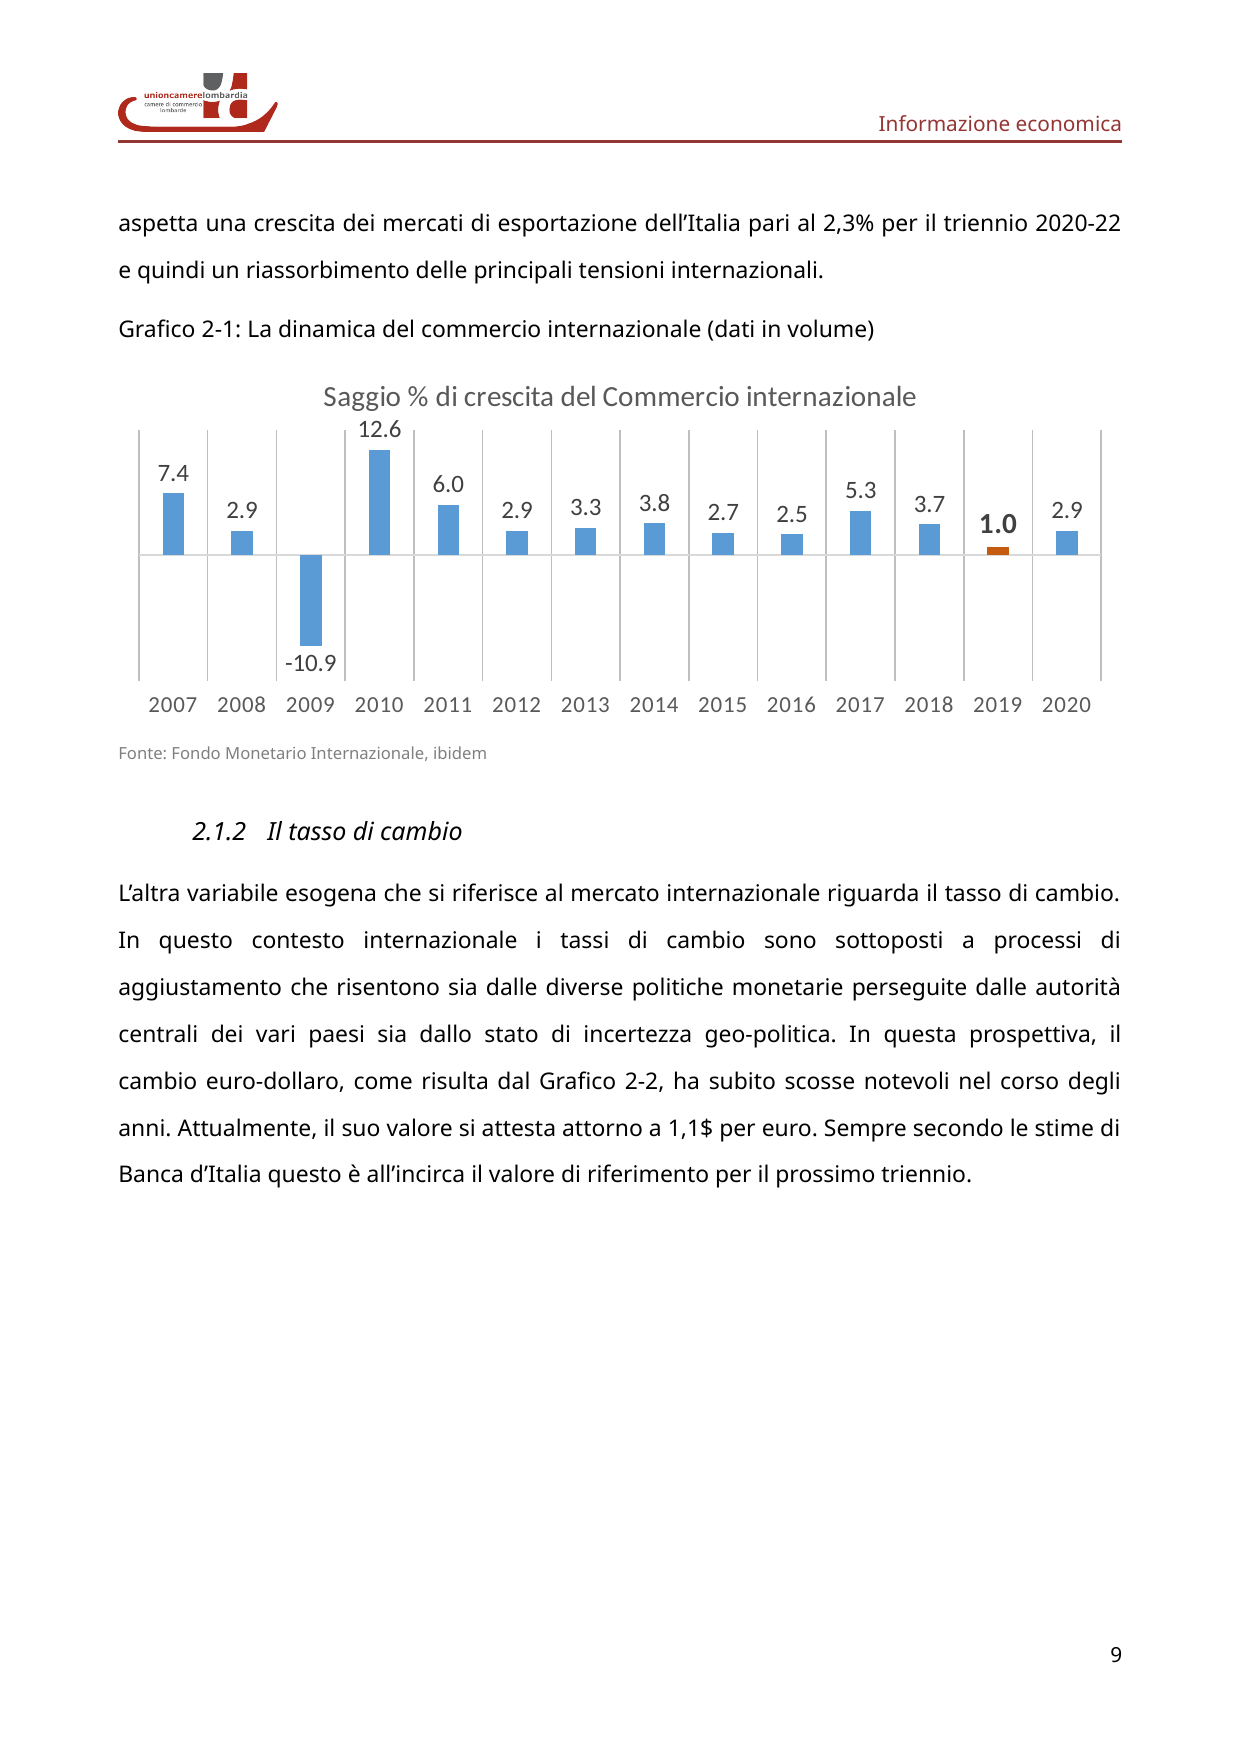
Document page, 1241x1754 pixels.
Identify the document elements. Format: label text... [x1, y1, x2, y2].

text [118, 207, 1122, 285]
subtitle Il tasso di cambio [192, 813, 1122, 848]
picture [118, 73, 278, 132]
text L’altra variabile esogena che si riferisce al mercato internazionale riguarda il tasso di cambio. In questo contesto internazionale i tassi di cambio sono sottoposti a processi di aggiustamento che risentono sia dalle diverse politiche monetarie perseguite dalle autorità centrali dei vari paesi sia dallo stato di incertezza geo-politica. In questa prospettiva, il cambio euro-dollaro, come risulta dal Grafico 2-2, ha subito scosse notevoli nel corso degli anni. Attualmente, il suo valore si attesta attorno a 1,1$ per euro. Sempre secondo le stime di Banca d’Italia questo è all’incirca il valore di riferimento per il prossimo triennio. [118, 877, 1122, 1189]
text Fonte: Fondo Monetario Internazionale, ibidem [118, 742, 1122, 765]
